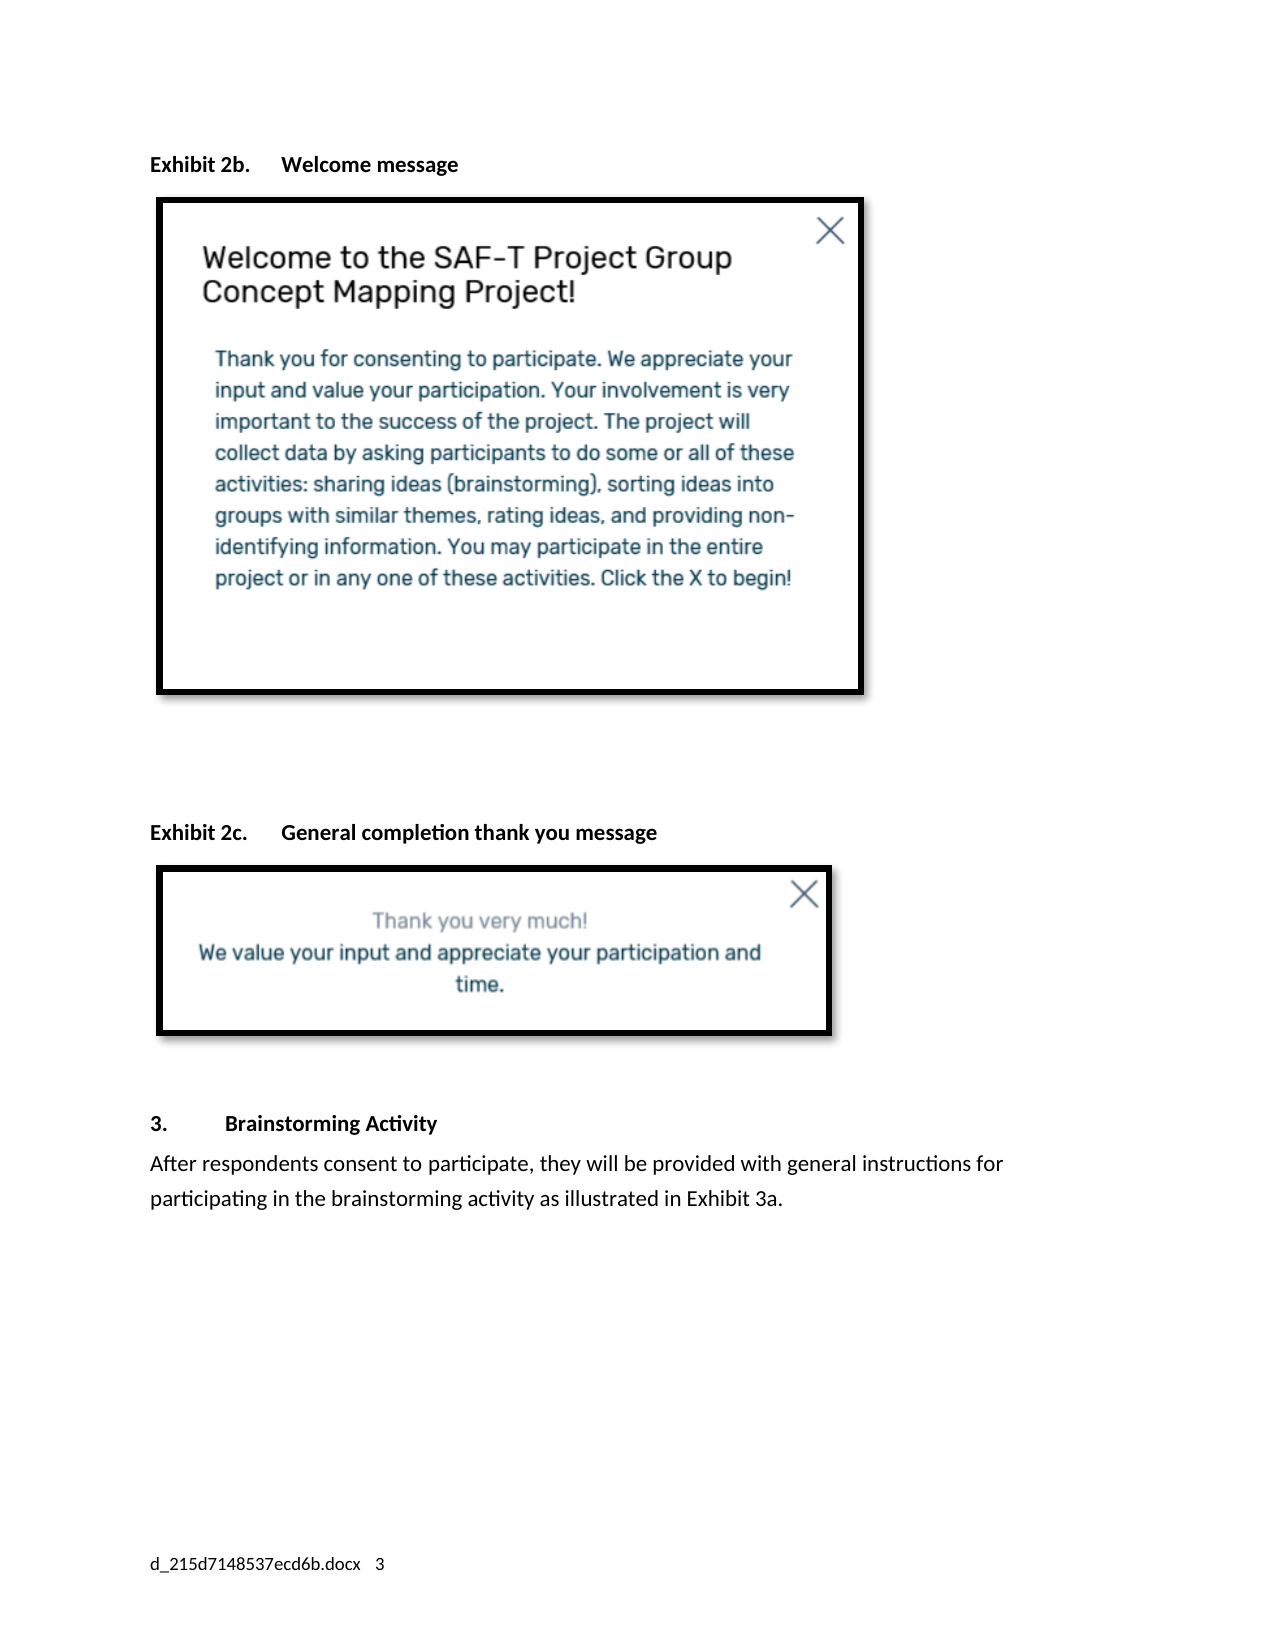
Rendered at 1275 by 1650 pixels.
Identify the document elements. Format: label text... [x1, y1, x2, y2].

picture [163, 872, 826, 1030]
text After respondents consent to participate, they will be provided with general instructions for participating in the brainstorming activity as illustrated in Exhibit 3a. [150, 1149, 1125, 1212]
subtitle Exhibit 2c. General completion thank you message [150, 818, 1125, 847]
subtitle Brainstorming Activity [150, 1109, 1125, 1137]
subtitle Exhibit 2b. Welcome message [150, 150, 1125, 178]
picture [163, 203, 858, 689]
